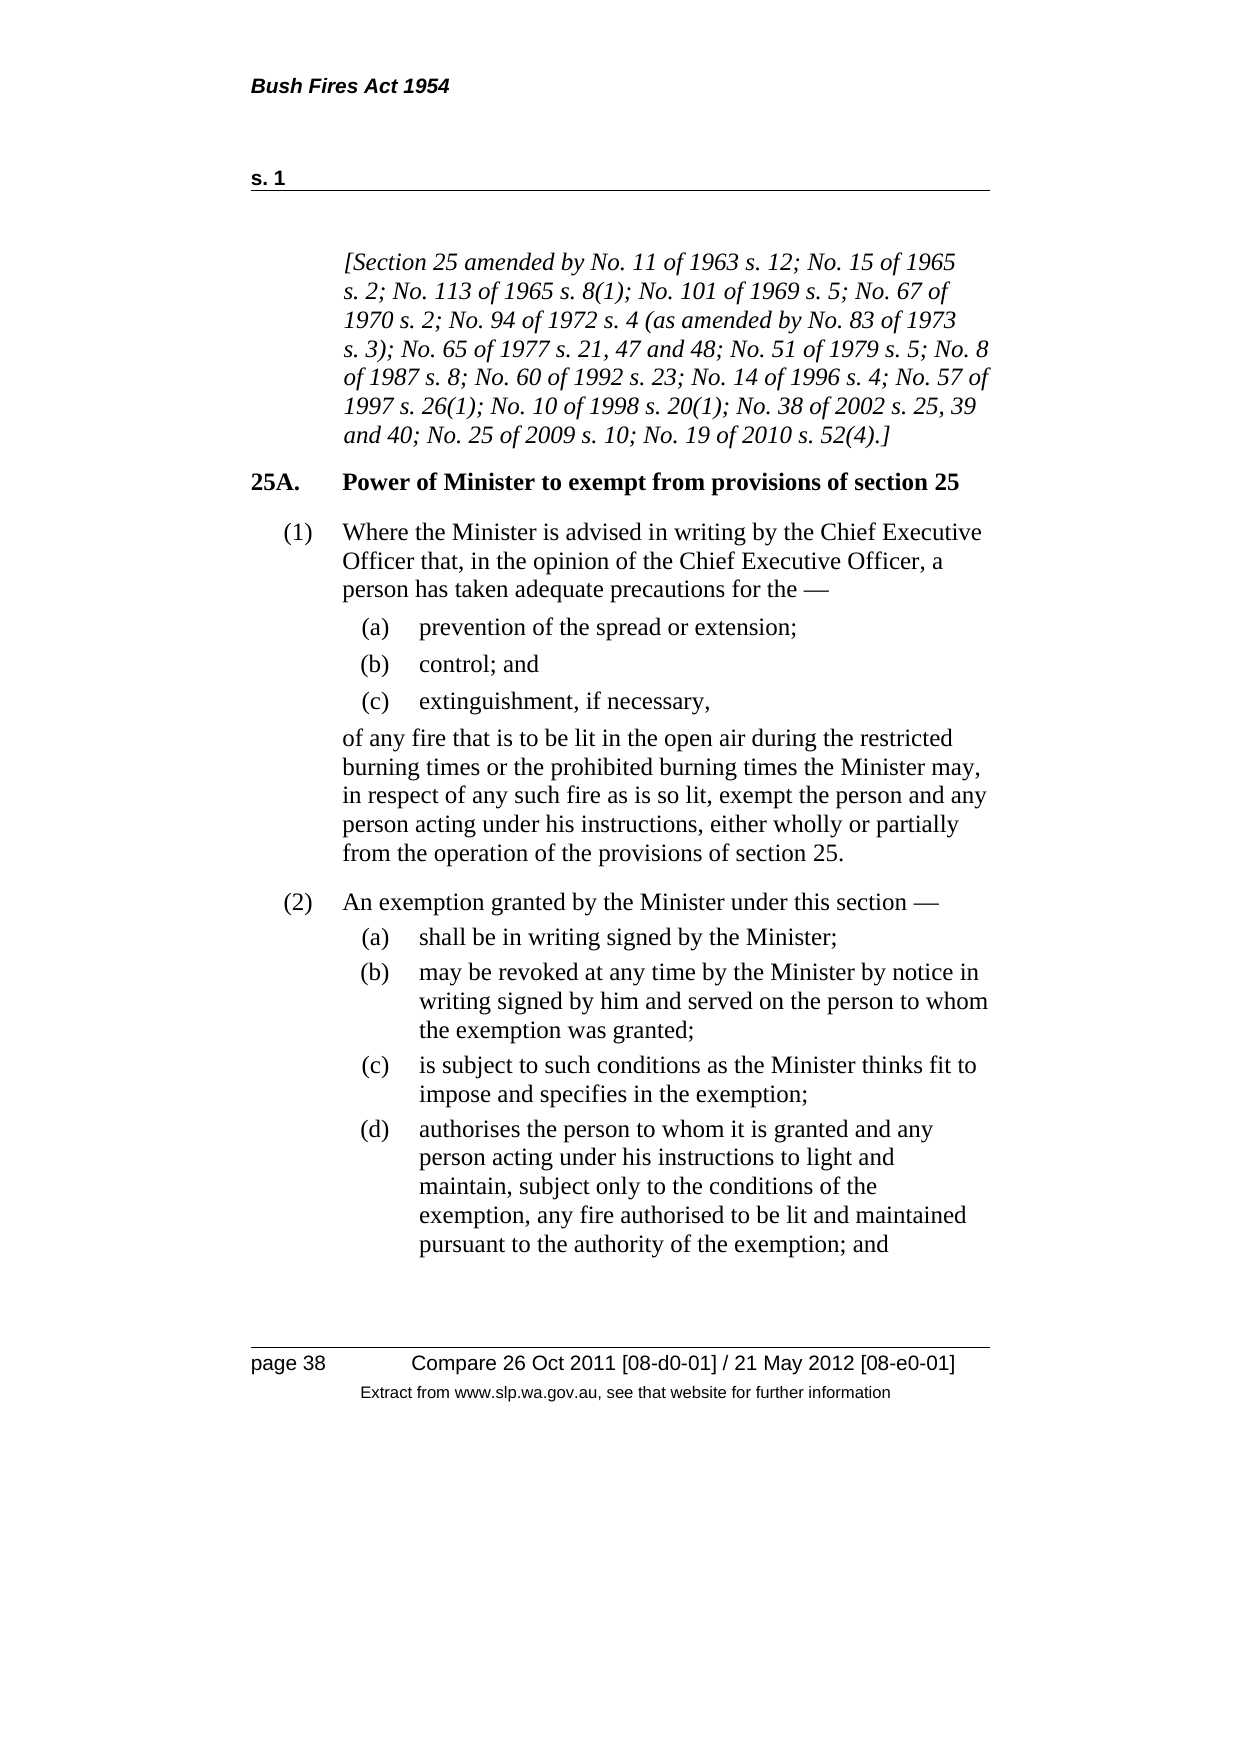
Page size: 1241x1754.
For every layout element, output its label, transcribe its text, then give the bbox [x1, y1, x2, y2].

text (c) extinguishment, if necessary, [251, 686, 990, 714]
text (b) control; and [251, 649, 990, 677]
text of any fire that is to be lit in the open air during the restricted burning times or the prohibited burning times the Minister may, in respect of any such fire as is so lit, exempt the person and any person acting under his instructions, either wholly or partially from the operation of the provisions of section 25. [251, 723, 990, 867]
text [Section 25 amended by No. 11 of 1963 s. 12; No. 15 of 1965 s. 2; No. 113 of 1965 s. 8(1); No. 101 of 1969 s. 5; No. 67 of 1970 s. 2; No. 94 of 1972 s. 4 (as amended by No. 83 of 1973 s. 3); No. 65 of 1977 s. 21, 47 and 48; No. 51 of 1979 s. 5; No. 8 of 1987 s. 8; No. 60 of 1992 s. 23; No. 14 of 1996 s. 4; No. 57 of 1997 s. 26(1); No. 10 of 1998 s. 20(1); No. 38 of 2002 s. 25, 39 and 40; No. 25 of 2009 s. 10; No. 19 of 2010 s. 52(4).] [251, 247, 990, 449]
text (d) authorises the person to whom it is granted and any person acting under his instructions to light and maintain, subject only to the conditions of the exemption, any fire authorised to be lit and maintained pursuant to the authority of the exemption; and [251, 1114, 990, 1257]
text (c) is subject to such conditions as the Minister thinks fit to impose and specifies in the exemption; [251, 1050, 990, 1107]
text (1) Where the Minister is advised in writing by the Chief Executive Officer that, in the opinion of the Chief Executive Officer, a person has taken adequate precautions for the — [251, 517, 990, 603]
text (b) may be revoked at any time by the Minister by notice in writing signed by him and served on the person to whom the exemption was granted; [251, 957, 990, 1044]
text (a) shall be in writing signed by the Minister; [251, 922, 990, 951]
subtitle 25A. Power of Minister to exempt from provisions of section 25 [251, 467, 990, 496]
text (2) An exemption granted by the Minister under this section — [251, 887, 990, 916]
text (a) prevention of the spread or extension; [251, 612, 990, 640]
